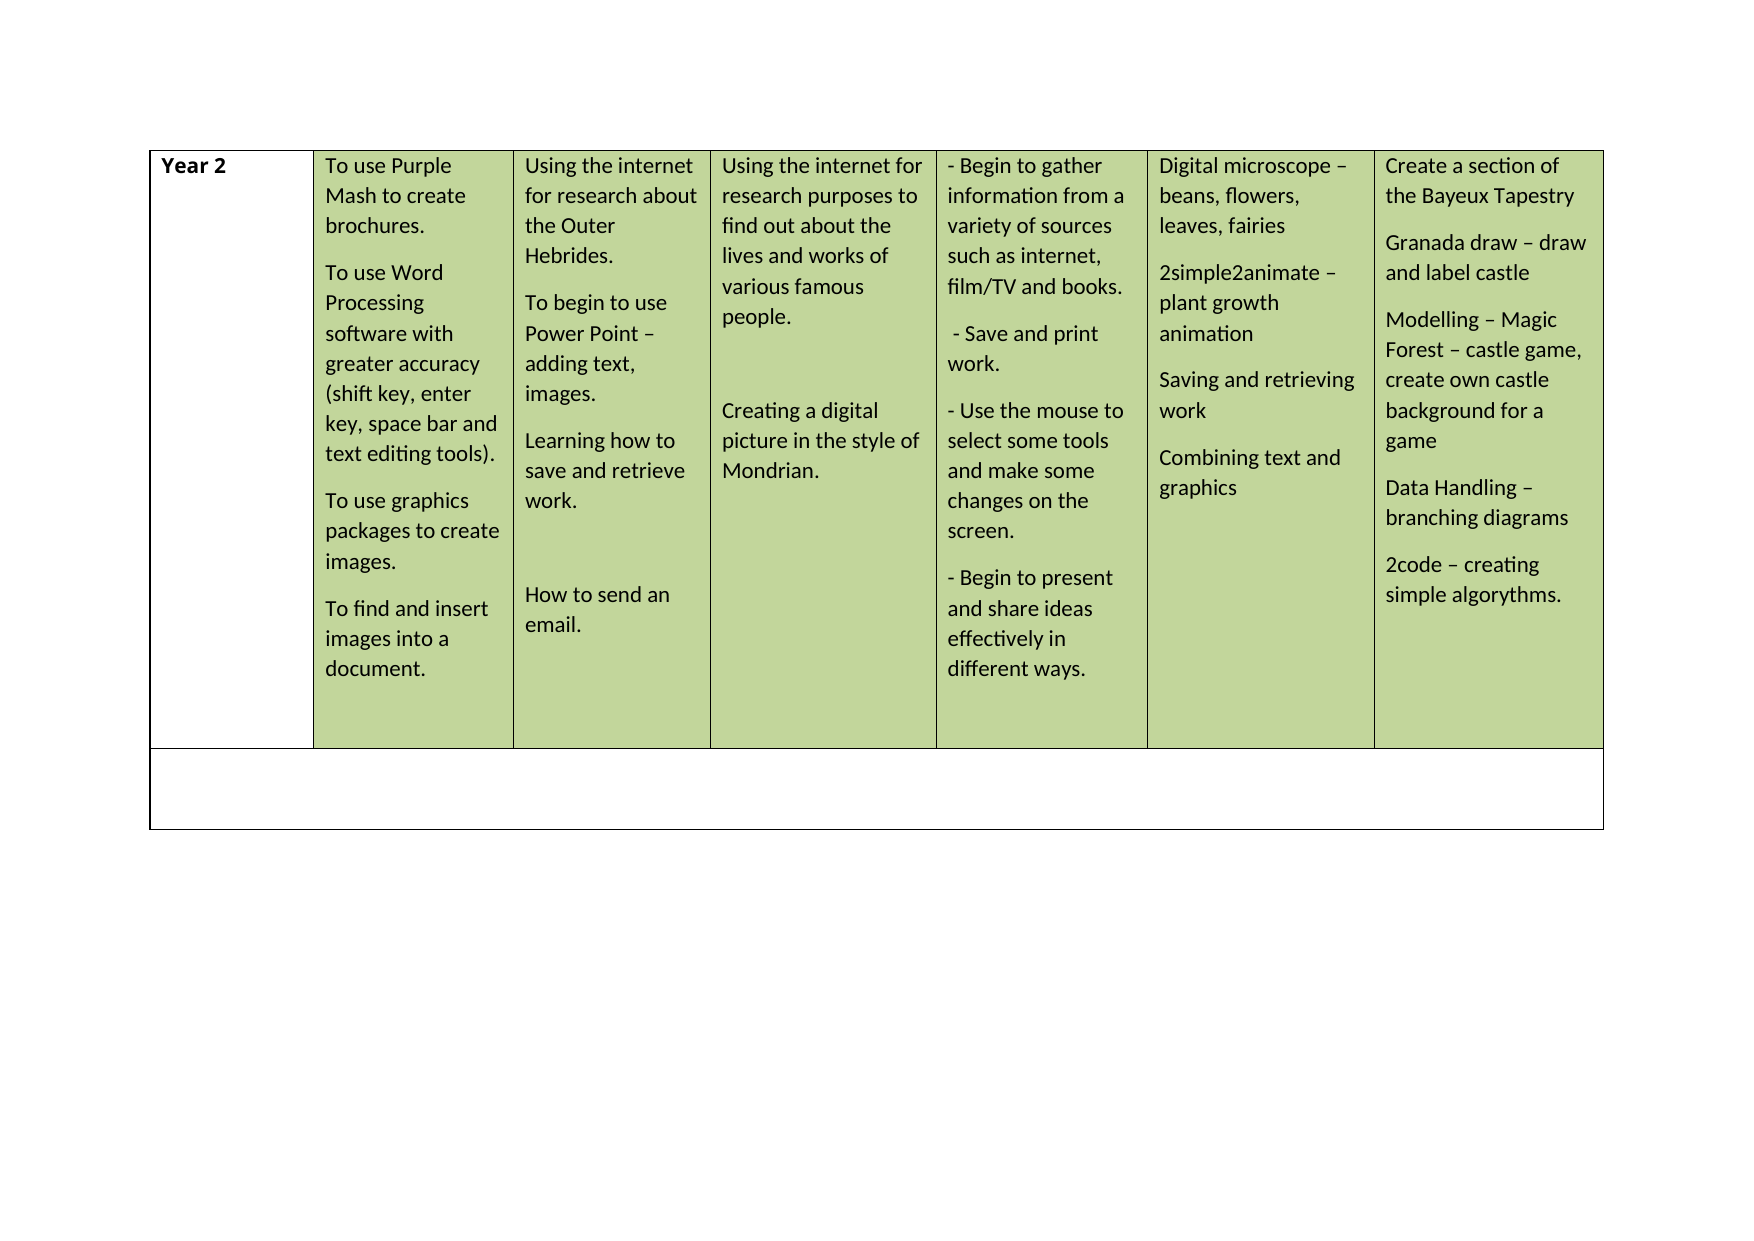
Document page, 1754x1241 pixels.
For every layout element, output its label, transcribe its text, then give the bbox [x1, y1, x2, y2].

table_header Create a section of the Bayeux Tapestry Granada draw – draw and label castle Modelling – Magic Forest – castle game, create own castle background for a game Data Handling – branching diagrams 2code – creating simple algorythms. [1375, 151, 1603, 748]
table_header Using the internet for research about the Outer Hebrides. To begin to use Power Point – adding text, images. Learning how to save and retrieve work. How to send an email. [514, 151, 710, 748]
table_header Digital microscope – beans, flowers, leaves, fairies 2simple2animate – plant growth animation Saving and retrieving work Combining text and graphics [1148, 151, 1374, 748]
table_header Using the internet for research purposes to find out about the lives and works of various famous people. Creating a digital picture in the style of Mondrian. [711, 151, 936, 748]
table_header Year 2 [151, 151, 313, 748]
table_cell [151, 749, 1603, 829]
table_header - Begin to gather information from a variety of sources such as internet, film/TV and books. - Save and print work. - Use the mouse to select some tools and make some changes on the screen. - Begin to present and share ideas effectively in different ways. [937, 151, 1147, 748]
table_header To use Purple Mash to create brochures. To use Word Processing software with greater accuracy (shift key, enter key, space bar and text editing tools). To use graphics packages to create images. To find and insert images into a document. [314, 151, 513, 748]
